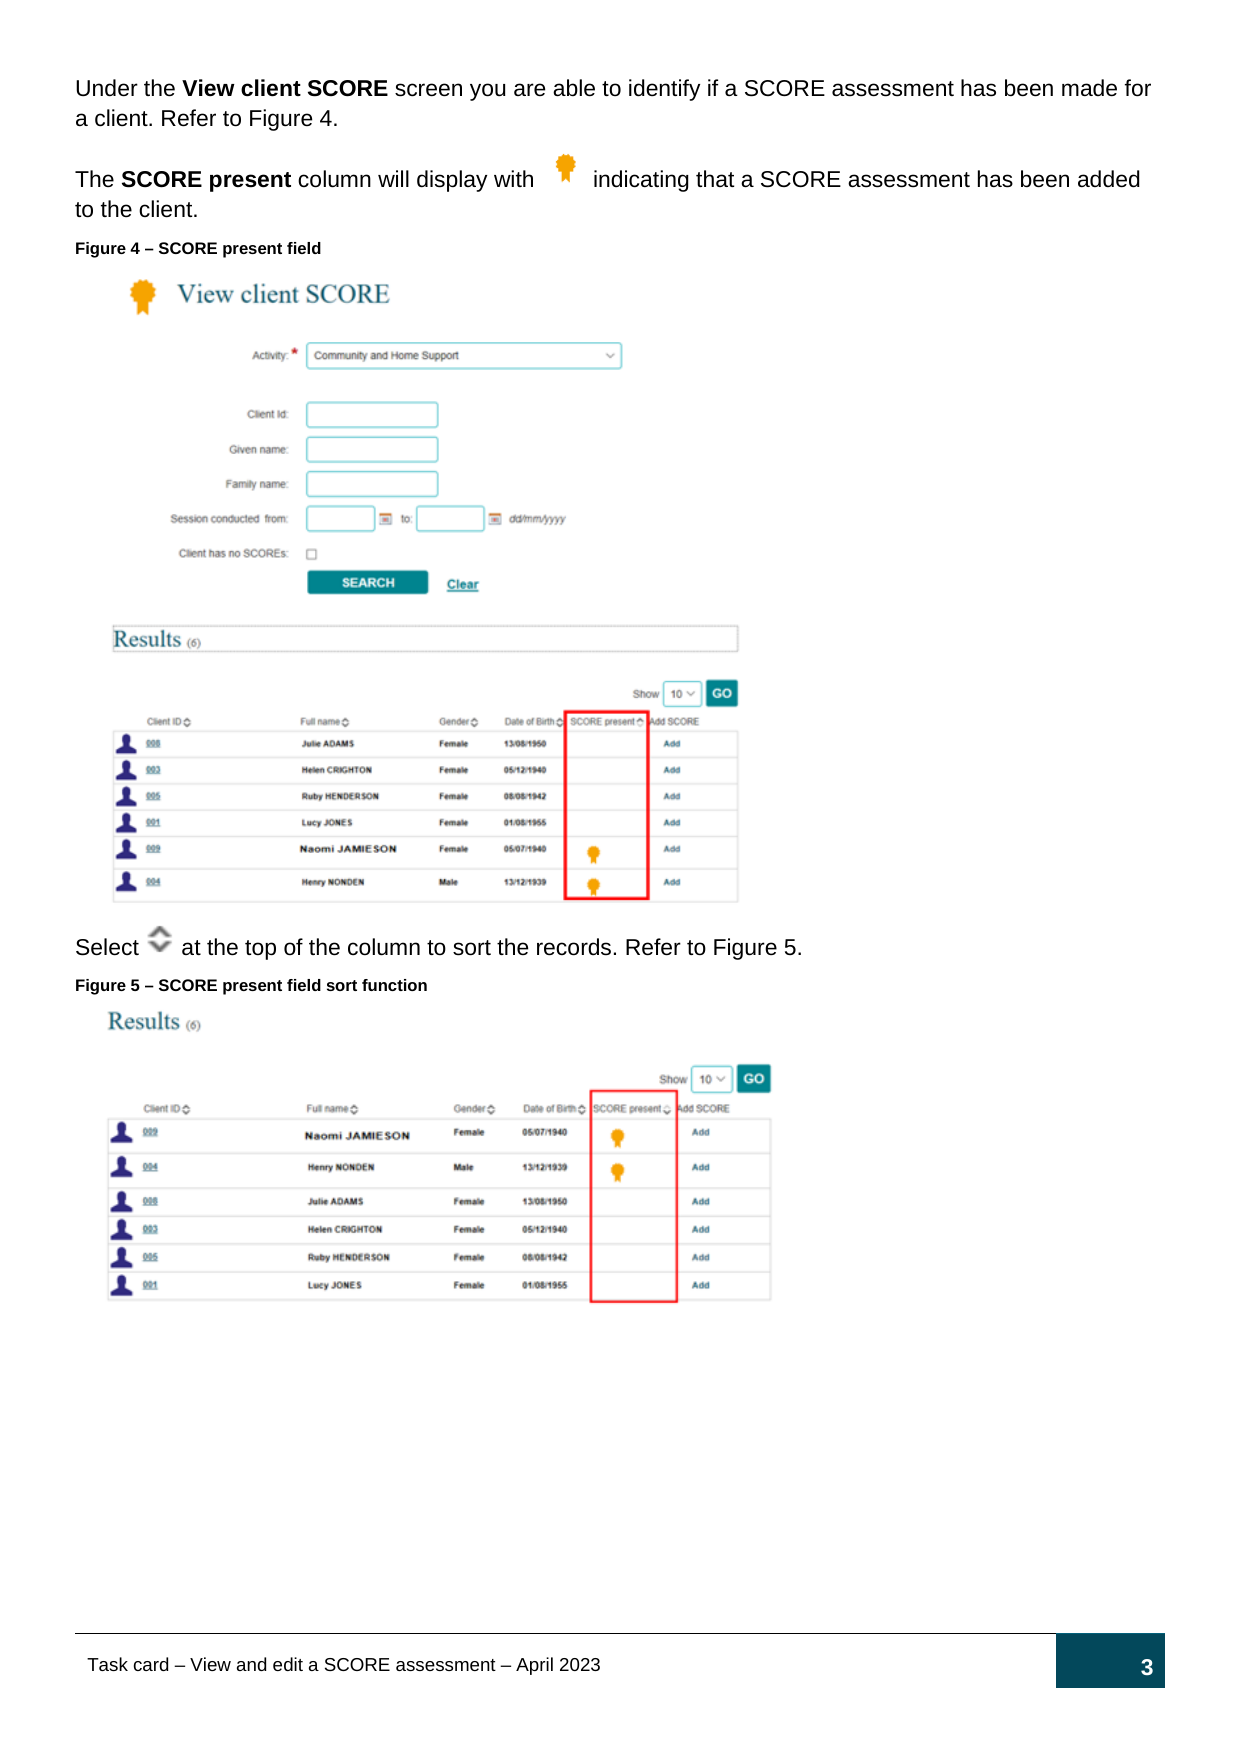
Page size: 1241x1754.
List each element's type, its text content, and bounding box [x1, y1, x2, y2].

picture [75, 999, 795, 1323]
text Figure 4 – SCORE present field [75, 238, 1165, 258]
picture [541, 147, 593, 187]
picture [145, 922, 175, 955]
text Select at the top of the column to sort the records. Refer to Figure 5. [75, 922, 1165, 960]
picture [75, 261, 767, 916]
text The SCORE present column will display with indicating that a SCORE assessment has been added to the client. [75, 148, 1165, 222]
text Under the View client SCORE screen you are able to identify if a SCORE assessment has been made for a client. Refer to Figure 4. [75, 75, 1165, 132]
text Figure 5 – SCORE present field sort function [75, 976, 1165, 995]
